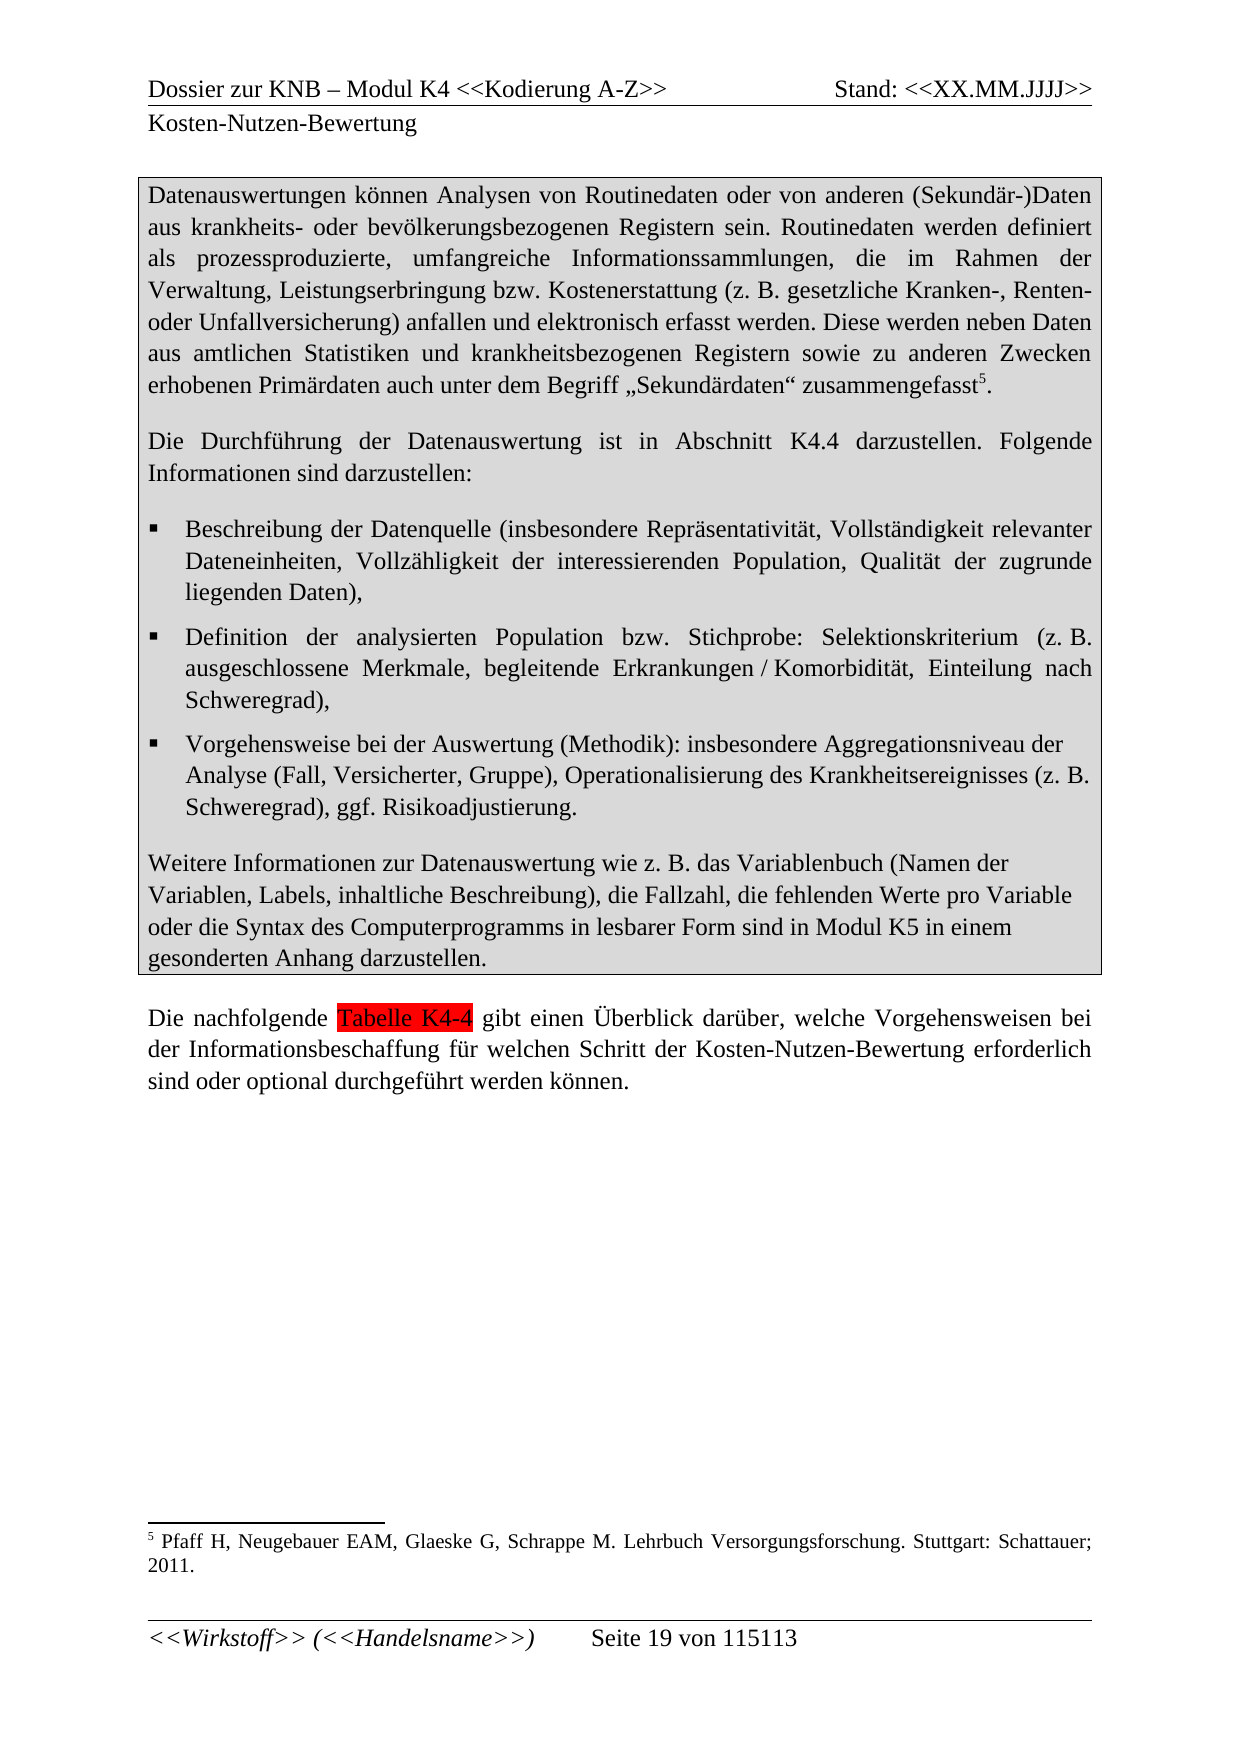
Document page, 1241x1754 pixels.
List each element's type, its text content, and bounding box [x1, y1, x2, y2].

list Definition der analysierten Population bzw. Stichprobe: Selektionskriterium (z. B. ausgeschlossene Merkmale, begleitende Erkrankungen / Komorbidität, Einteilung nach Schweregrad), [139, 618, 1101, 713]
text Die nachfolgende Tabelle K4-4 gibt einen Überblick darüber, welche Vorgehensweisen bei der Informationsbeschaffung für welchen Schritt der Kosten-Nutzen-Bewertung erforderlich sind oder optional durchgeführt werden können. [148, 1003, 1092, 1095]
list Vorgehensweise bei der Auswertung (Methodik): insbesondere Aggregationsniveau der Analyse (Fall, Versicherter, Gruppe), Operationalisierung des Krankheitsereignisses (z. B. Schweregrad), ggf. Risikoadjustierung. [139, 726, 1101, 821]
text Weitere Informationen zur Datenauswertung wie z. B. das Variablenbuch (Namen der Variablen, Labels, inhaltliche Beschreibung), die Fallzahl, die fehlenden Werte pro Variable oder die Syntax des Computerprogramms in lesbarer Form sind in Modul K5 in einem gesonderten Anhang darzustellen. [139, 845, 1101, 974]
text Die Durchführung der Datenauswertung ist in Abschnitt K4.4 darzustellen. Folgende Informationen sind darzustellen: [139, 423, 1101, 487]
list Beschreibung der Datenquelle (insbesondere Repräsentativität, Vollständigkeit relevanter Dateneinheiten, Vollzähligkeit der interessierenden Population, Qualität der zugrunde liegenden Daten), [139, 511, 1101, 606]
text Datenauswertungen können Analysen von Routinedaten oder von anderen (Sekundär-)Daten aus krankheits- oder bevölkerungsbezogenen Registern sein. Routinedaten werden definiert als prozessproduzierte, umfangreiche Informationssammlungen, die im Rahmen der Verwaltung, Leistungserbringung bzw. Kostenerstattung (z. B. gesetzliche Kranken-, Renten- oder Unfallversicherung) anfallen und elektronisch erfasst werden. Diese werden neben Daten aus amtlichen Statistiken und krankheitsbezogenen Registern sowie zu anderen Zwecken erhobenen Primärdaten auch unter dem Begriff „Sekundärdaten“ zusammengefasst. [139, 178, 1101, 398]
